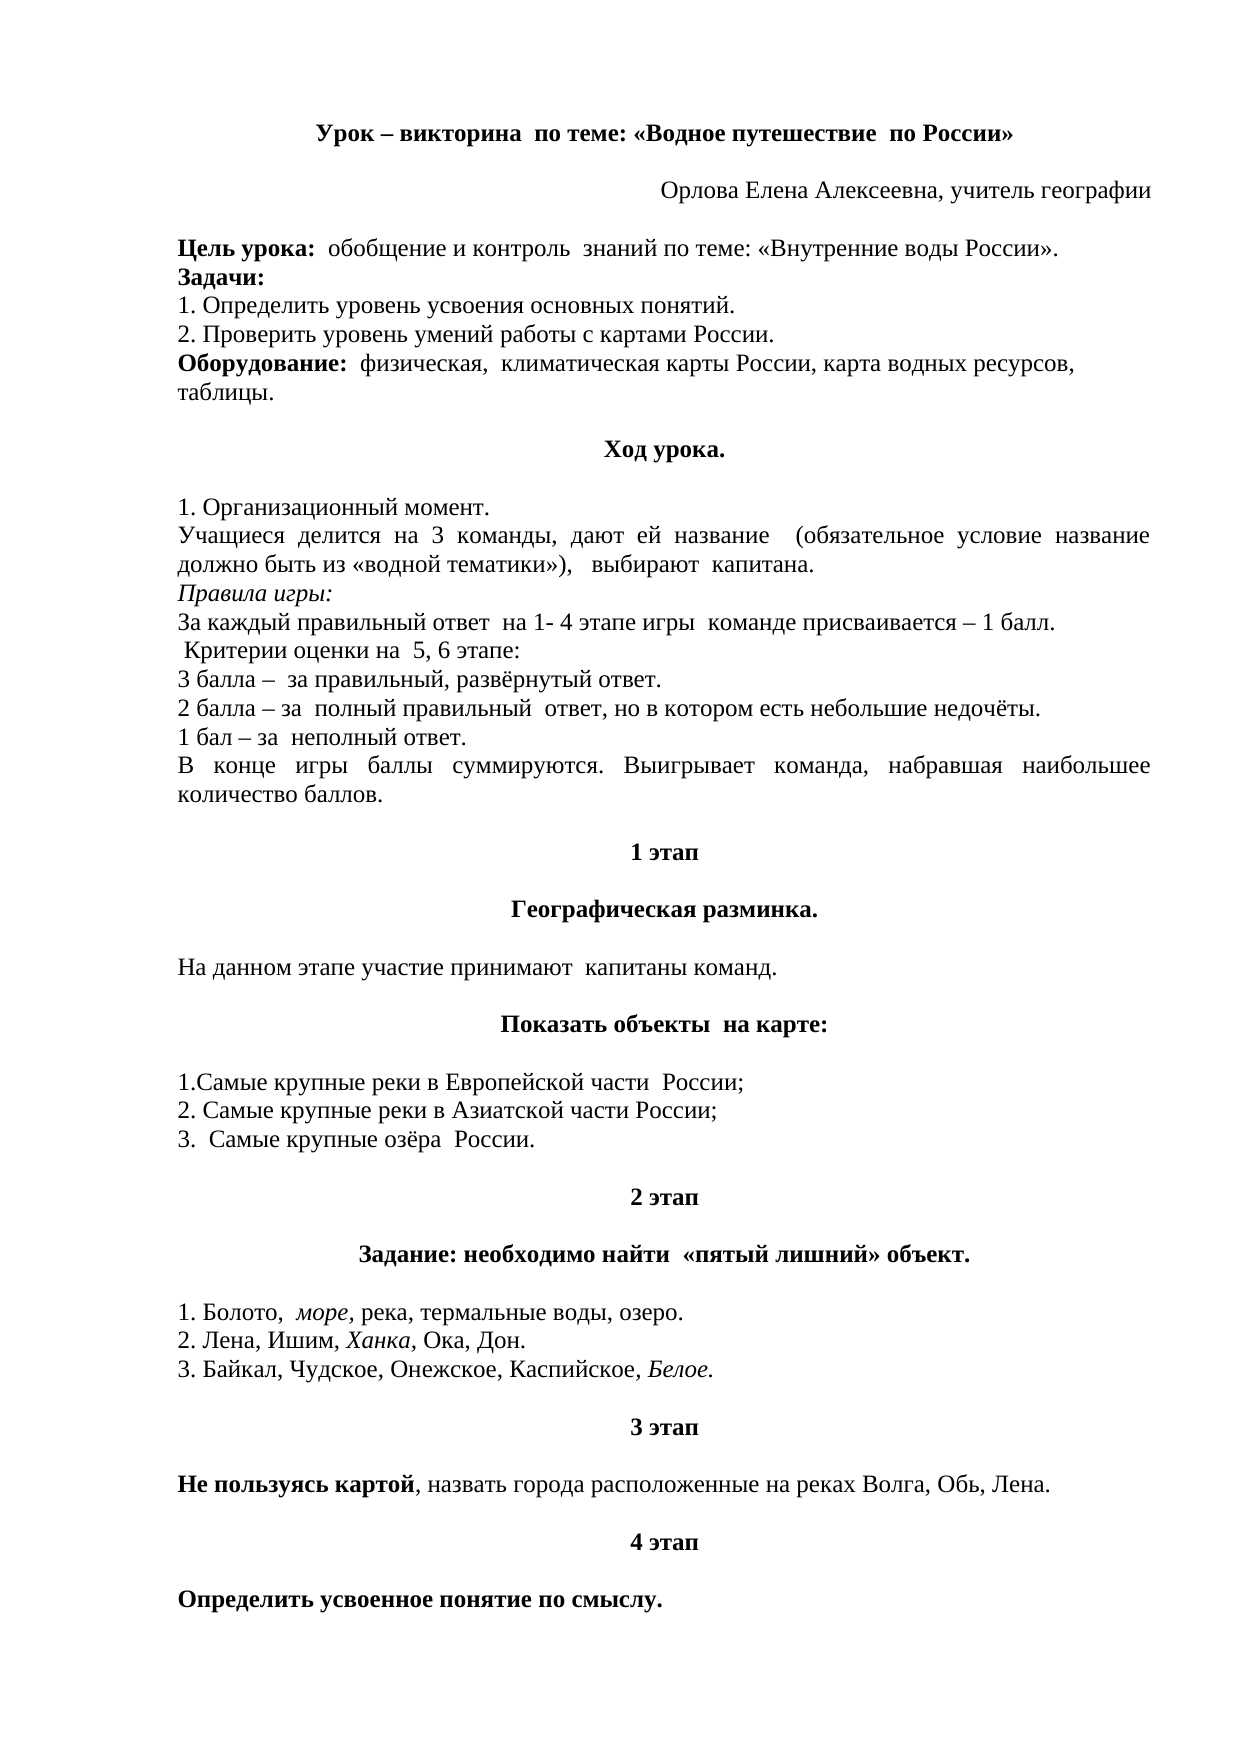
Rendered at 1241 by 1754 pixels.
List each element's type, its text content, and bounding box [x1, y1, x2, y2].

text 2. Самые крупные реки в Азиатской части России; [177, 1096, 1152, 1124]
text 3. Байкал, Чудское, Онежское, Каспийское, Белое. [177, 1354, 1152, 1383]
text За каждый правильный ответ на 1- 4 этапе игры команде присваивается – 1 балл. [177, 607, 1152, 636]
text На данном этапе участие принимают капитаны команд. [177, 952, 1152, 981]
text 1. Болото, море, река, термальные воды, озеро. [177, 1297, 1152, 1326]
text 3 этап [177, 1412, 1152, 1441]
text Задание: необходимо найти «пятый лишний» объект. [177, 1239, 1152, 1268]
text Определить усвоенное понятие по смыслу. [177, 1584, 1152, 1613]
text Географическая разминка. [177, 894, 1152, 923]
text Правила игры: [177, 578, 1152, 607]
text Задачи: [177, 262, 1152, 291]
text 1 бал – за неполный ответ. [177, 722, 1152, 751]
text Оборудование: физическая, климатическая карты России, карта водных ресурсов, таблицы. [177, 348, 1152, 406]
text 2. Проверить уровень умений работы с картами России. [177, 319, 1152, 348]
text 2. Лена, Ишим, Ханка, Ока, Дон. [177, 1326, 1152, 1354]
text Учащиеся делится на 3 команды, дают ей название (обязательное условие название должно быть из «водной тематики»), выбирают капитана. [177, 521, 1152, 578]
text Не пользуясь картой, назвать города расположенные на реках Волга, Обь, Лена. [177, 1469, 1152, 1498]
text 1. Определить уровень усвоения основных понятий. [177, 291, 1152, 319]
text 3. Самые крупные озёра России. [177, 1124, 1152, 1153]
text Цель урока: обобщение и контроль знаний по теме: «Внутренние воды России». [177, 233, 1152, 262]
text Ход урока. [177, 434, 1152, 463]
text В конце игры баллы суммируются. Выигрывает команда, набравшая наибольшее количество баллов. [177, 751, 1152, 808]
text 4 этап [177, 1527, 1152, 1556]
text 1. Организационный момент. [177, 492, 1152, 521]
text 1 этап [177, 837, 1152, 866]
text Критерии оценки на 5, 6 этапе: [177, 636, 1152, 664]
text Орлова Елена Алексеевна, учитель географии [177, 176, 1152, 204]
text 2 балла – за полный правильный ответ, но в котором есть небольшие недочёты. [177, 693, 1152, 722]
text Показать объекты на карте: [177, 1009, 1152, 1038]
text 1.Самые крупные реки в Европейской части России; [177, 1067, 1152, 1096]
text Урок – викторина по теме: «Водное путешествие по России» [177, 118, 1152, 147]
text 3 балла – за правильный, развёрнутый ответ. [177, 664, 1152, 693]
text 2 этап [177, 1182, 1152, 1211]
